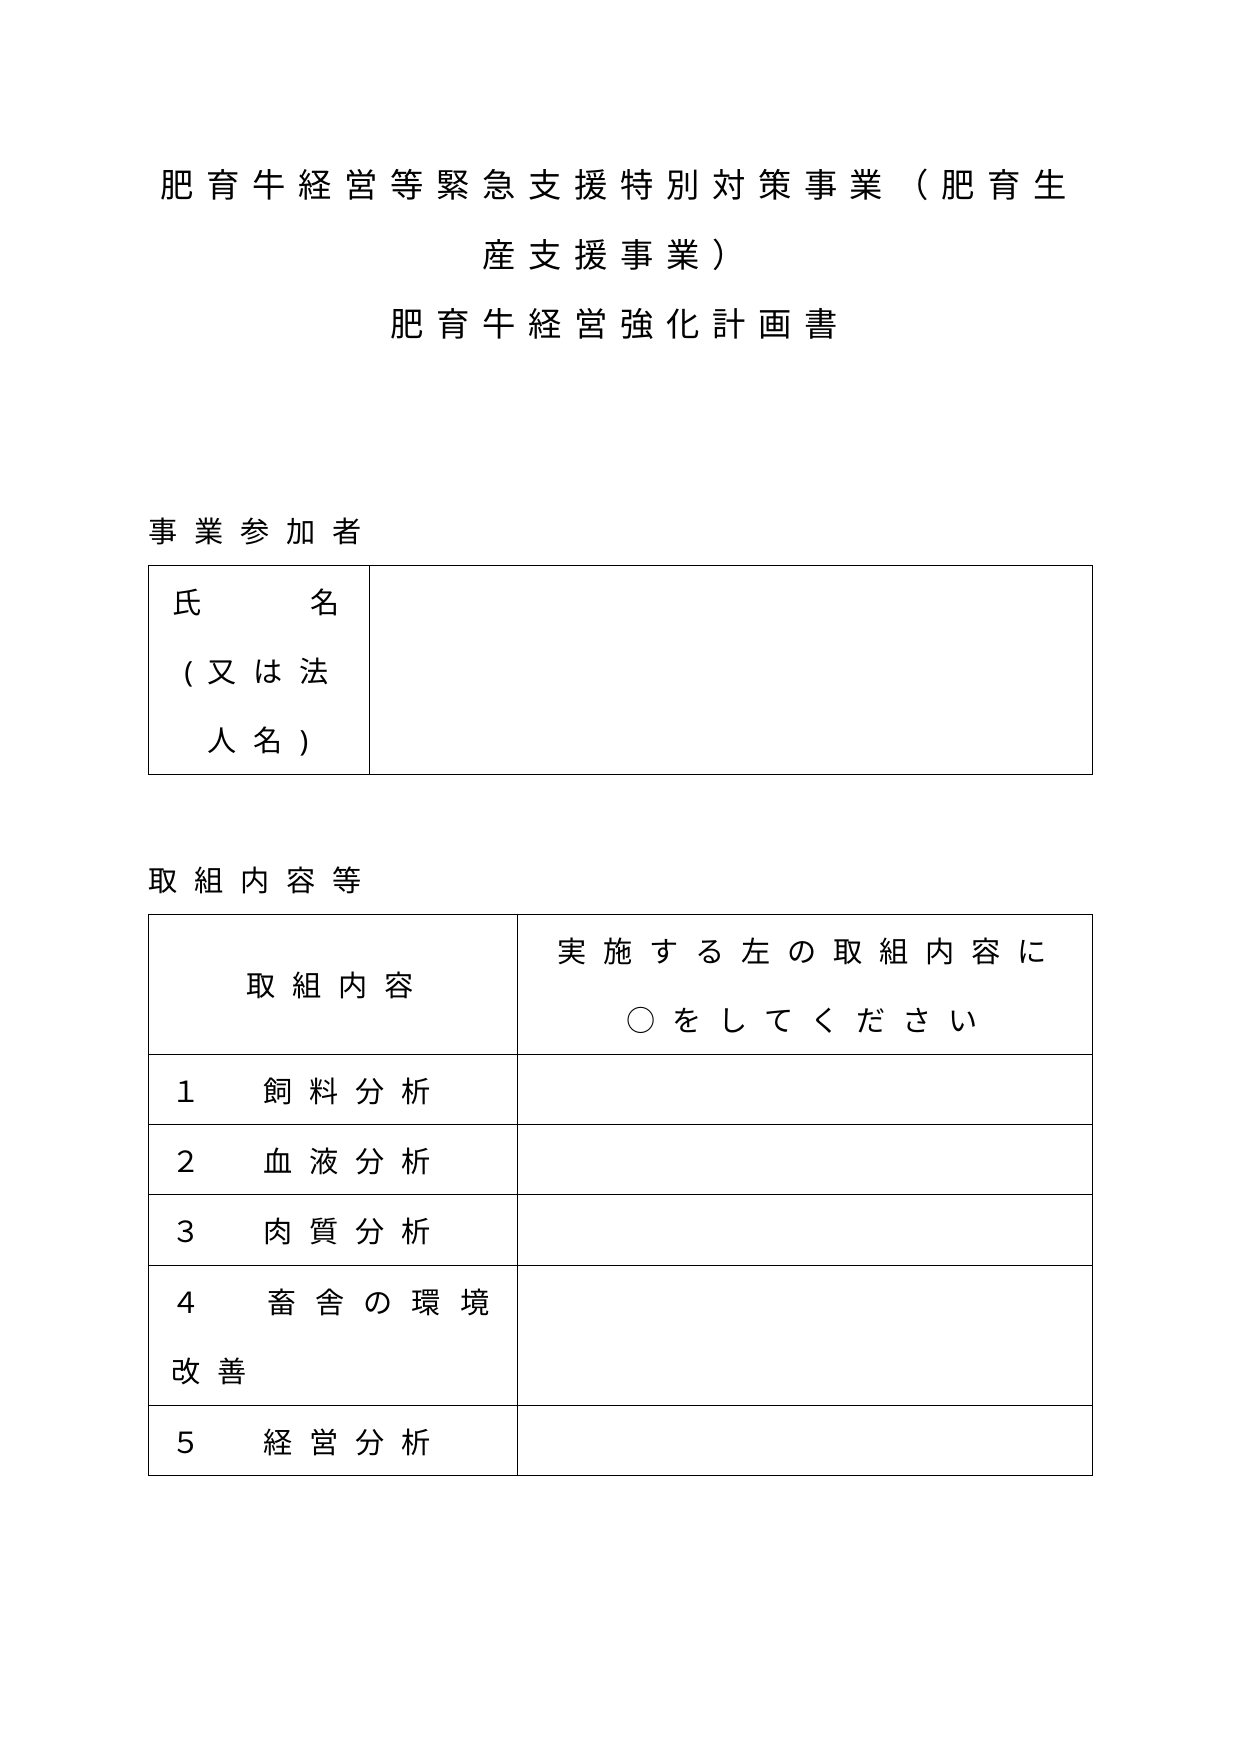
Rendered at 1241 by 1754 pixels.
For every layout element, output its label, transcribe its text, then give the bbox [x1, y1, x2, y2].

table_cell [518, 1195, 1092, 1265]
table_cell [518, 1266, 1092, 1404]
table_cell [518, 1055, 1092, 1124]
table_cell ３ 肉質分析 [149, 1195, 517, 1265]
table_cell １ 飼料分析 [149, 1055, 517, 1124]
table_cell ２ 血液分析 [149, 1125, 517, 1194]
text 取組内容等 [148, 844, 1092, 914]
text 肥育牛経営等緊急支援特別対策事業（肥育生産支援事業） [148, 148, 1092, 287]
table_header 取組内容 [149, 915, 517, 1053]
table_cell [518, 1125, 1092, 1194]
table_header [370, 566, 1092, 774]
table_cell ４ 畜舎の環境改善 [149, 1266, 517, 1404]
table_cell [518, 1406, 1092, 1475]
table_cell ５ 経営分析 [149, 1406, 517, 1475]
table_header 氏 名 (又は法人名) [149, 566, 369, 774]
table_header 実施する左の取組内容に○をしてください [518, 915, 1092, 1053]
text 事業参加者 [148, 495, 1092, 565]
text 肥育牛経営強化計画書 [148, 287, 1092, 357]
